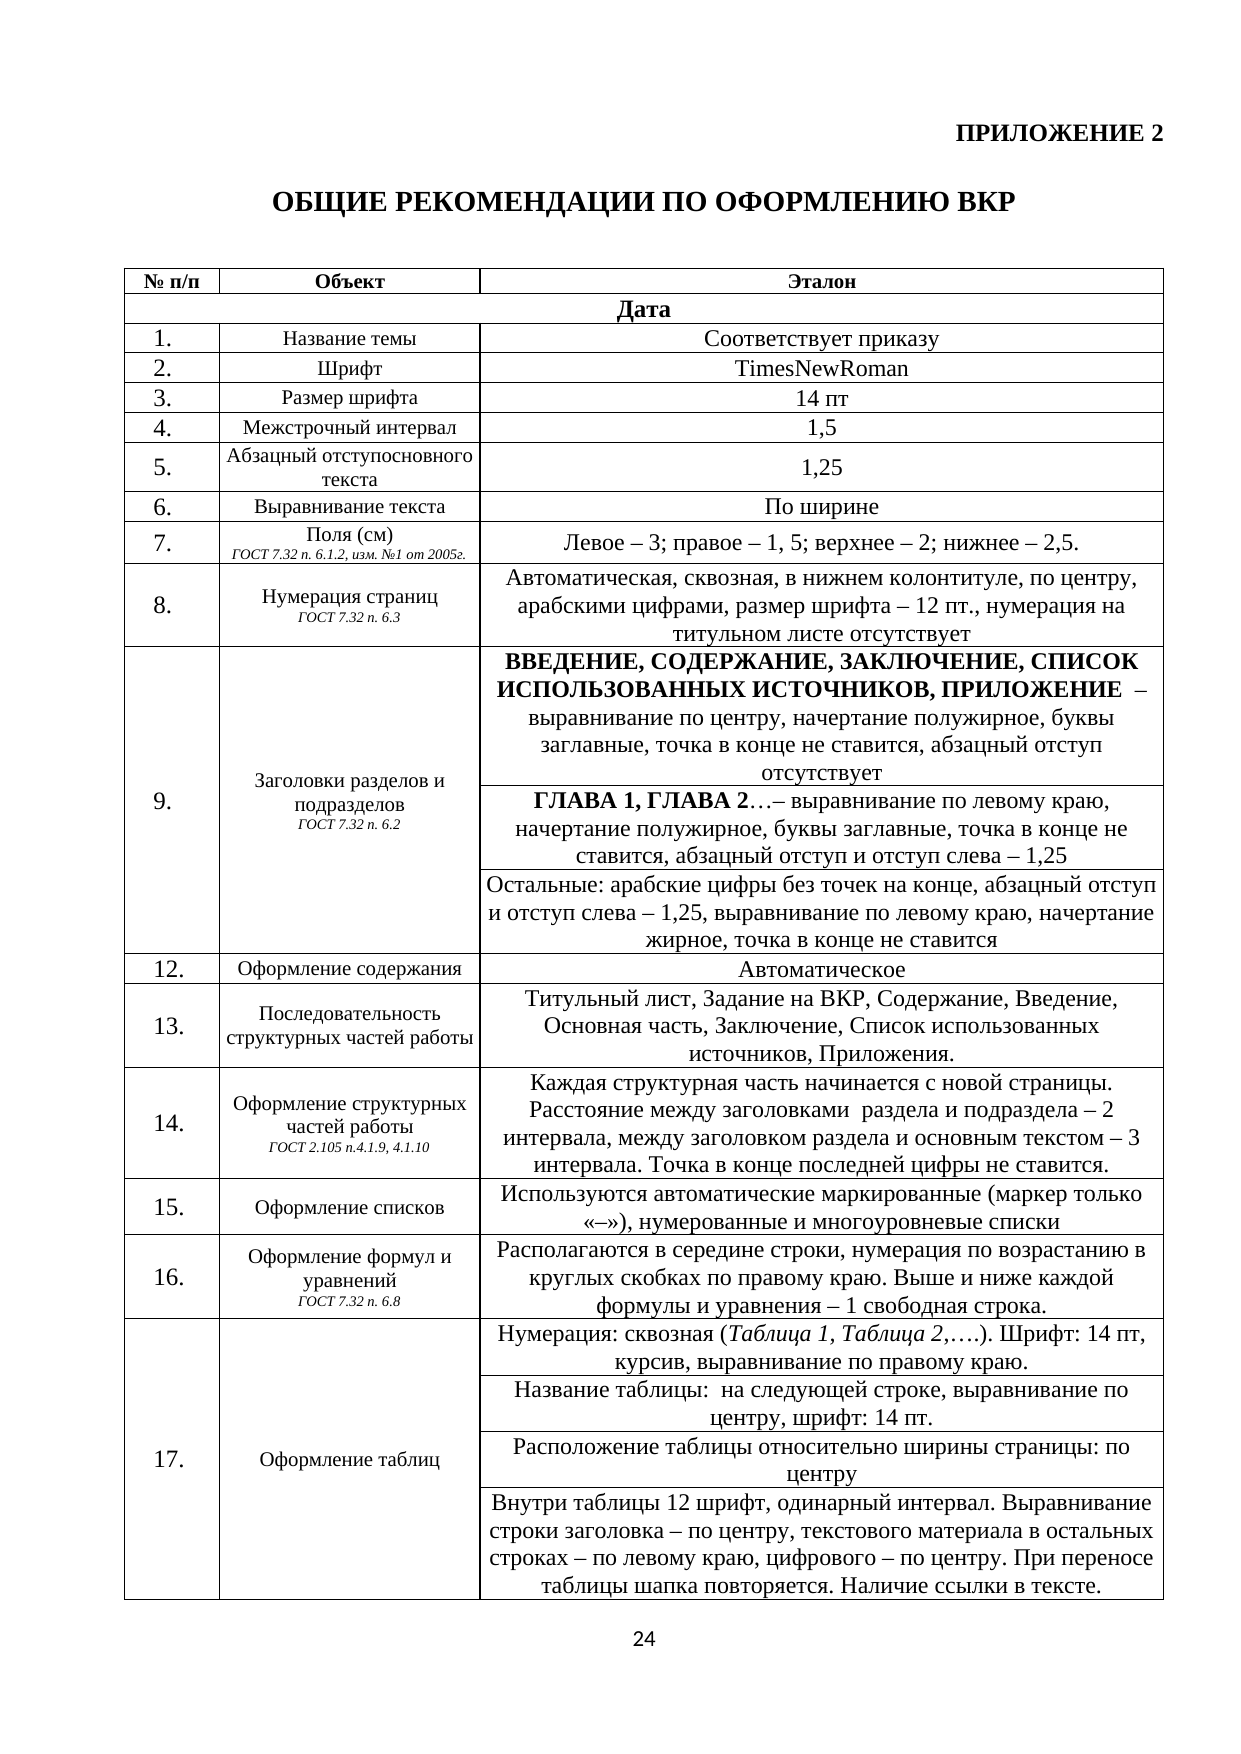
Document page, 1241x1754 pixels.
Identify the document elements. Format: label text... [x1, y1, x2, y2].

table_cell Нумерация страниц ГОСТ 7.32 п. 6.3 [220, 564, 479, 646]
text ОБЩИЕ РЕКОМЕНДАЦИИ ПО ОФОРМЛЕНИЮ ВКР [124, 184, 1163, 218]
table_cell [125, 564, 219, 646]
table_header Объект [220, 269, 479, 293]
table_cell Оформление структурных частей работы ГОСТ 2.105 п.4.1.9, 4.1.10 [220, 1068, 479, 1178]
table_cell По ширине [481, 492, 1163, 521]
table_cell Оформление формул и уравнений ГОСТ 7.32 п. 6.8 [220, 1235, 479, 1318]
table_cell [125, 954, 219, 983]
table_cell Остальные: арабские цифры без точек на конце, абзацный отступ и отступ слева – 1,25, выравнивание по левому краю, начертание жирное, точка в конце не ставится [481, 870, 1163, 953]
table_cell Внутри таблицы 12 шрифт, одинарный интервал. Выравнивание строки заголовка – по центру, текстового материала в остальных строках – по левому краю, цифрового – по центру. При переносе таблицы шапка повторяется. Наличие ссылки в тексте. [481, 1488, 1163, 1598]
subtitle ПРИЛОЖЕНИЕ 2 [124, 118, 1163, 147]
table_cell Оформление списков [220, 1179, 479, 1234]
table_cell 14 пт [481, 383, 1163, 412]
table_cell [125, 1068, 219, 1178]
table_cell [125, 413, 219, 442]
table_header № п/п [125, 269, 219, 293]
table_cell Размер шрифта [220, 383, 479, 412]
table_cell [125, 324, 219, 352]
table_cell Поля (см) ГОСТ 7.32 п. 6.1.2, изм. №1 от 2005г. [220, 522, 479, 562]
table_cell Каждая структурная часть начинается с новой страницы. Расстояние между заголовками раздела и подраздела – 2 интервала, между заголовком раздела и основным текстом – 3 интервала. Точка в конце последней цифры не ставится. [481, 1068, 1163, 1178]
table_cell ГЛАВА 1, ГЛАВА 2…– выравнивание по левому краю, начертание полужирное, буквы заглавные, точка в конце не ставится, абзацный отступ и отступ слева – 1,25 [481, 786, 1163, 869]
table_cell Автоматическая, сквозная, в нижнем колонтитуле, по центру, арабскими цифрами, размер шрифта – 12 пт., нумерация на титульном листе отсутствует [481, 564, 1163, 646]
table_cell Расположение таблицы относительно ширины страницы: по центру [481, 1432, 1163, 1487]
table_cell [125, 522, 219, 562]
table_cell TimesNewRoman [481, 353, 1163, 382]
table_cell Автоматическое [481, 954, 1163, 983]
table_cell Межстрочный интервал [220, 413, 479, 442]
table_cell Левое – 3; правое – 1, 5; верхнее – 2; нижнее – 2,5. [481, 522, 1163, 562]
table_cell [125, 1235, 219, 1318]
table_header Эталон [481, 269, 1163, 293]
table_cell ВВЕДЕНИЕ, СОДЕРЖАНИЕ, ЗАКЛЮЧЕНИЕ, СПИСОК ИСПОЛЬЗОВАННЫХ ИСТОЧНИКОВ, ПРИЛОЖЕНИЕ – выравнивание по центру, начертание полужирное, буквы заглавные, точка в конце не ставится, абзацный отступ отсутствует [481, 647, 1163, 785]
table_cell Выравнивание текста [220, 492, 479, 521]
table_cell [125, 383, 219, 412]
table_cell Нумерация: сквозная (Таблица 1, Таблица 2,….). Шрифт: 14 пт, курсив, выравнивание по правому краю. [481, 1319, 1163, 1374]
table_cell 1,25 [481, 443, 1163, 491]
table_cell Титульный лист, Задание на ВКР, Содержание, Введение, Основная часть, Заключение, Список использованных источников, Приложения. [481, 984, 1163, 1067]
table_cell Дата [125, 294, 1163, 322]
table_cell Соответствует приказу [481, 324, 1163, 352]
table_cell Шрифт [220, 353, 479, 382]
table_cell [125, 443, 219, 491]
table_cell Название таблицы: на следующей строке, выравнивание по центру, шрифт: 14 пт. [481, 1376, 1163, 1431]
table_cell Название темы [220, 324, 479, 352]
table_cell Абзацный отступосновного текста [220, 443, 479, 491]
table_cell [125, 353, 219, 382]
table_cell Располагаются в середине строки, нумерация по возрастанию в круглых скобках по правому краю. Выше и ниже каждой формулы и уравнения – 1 свободная строка. [481, 1235, 1163, 1318]
table_cell [125, 492, 219, 521]
table_cell Оформление таблиц [220, 1319, 479, 1598]
table_cell [125, 1319, 219, 1598]
table_cell [125, 647, 219, 953]
table_cell 1,5 [481, 413, 1163, 442]
table_cell [125, 1179, 219, 1234]
table_cell Заголовки разделов и подразделов ГОСТ 7.32 п. 6.2 [220, 647, 479, 953]
table_cell Используются автоматические маркированные (маркер только «–»), нумерованные и многоуровневые списки [481, 1179, 1163, 1234]
table_cell Оформление содержания [220, 954, 479, 983]
table_cell [125, 984, 219, 1067]
table_cell Последовательность структурных частей работы [220, 984, 479, 1067]
